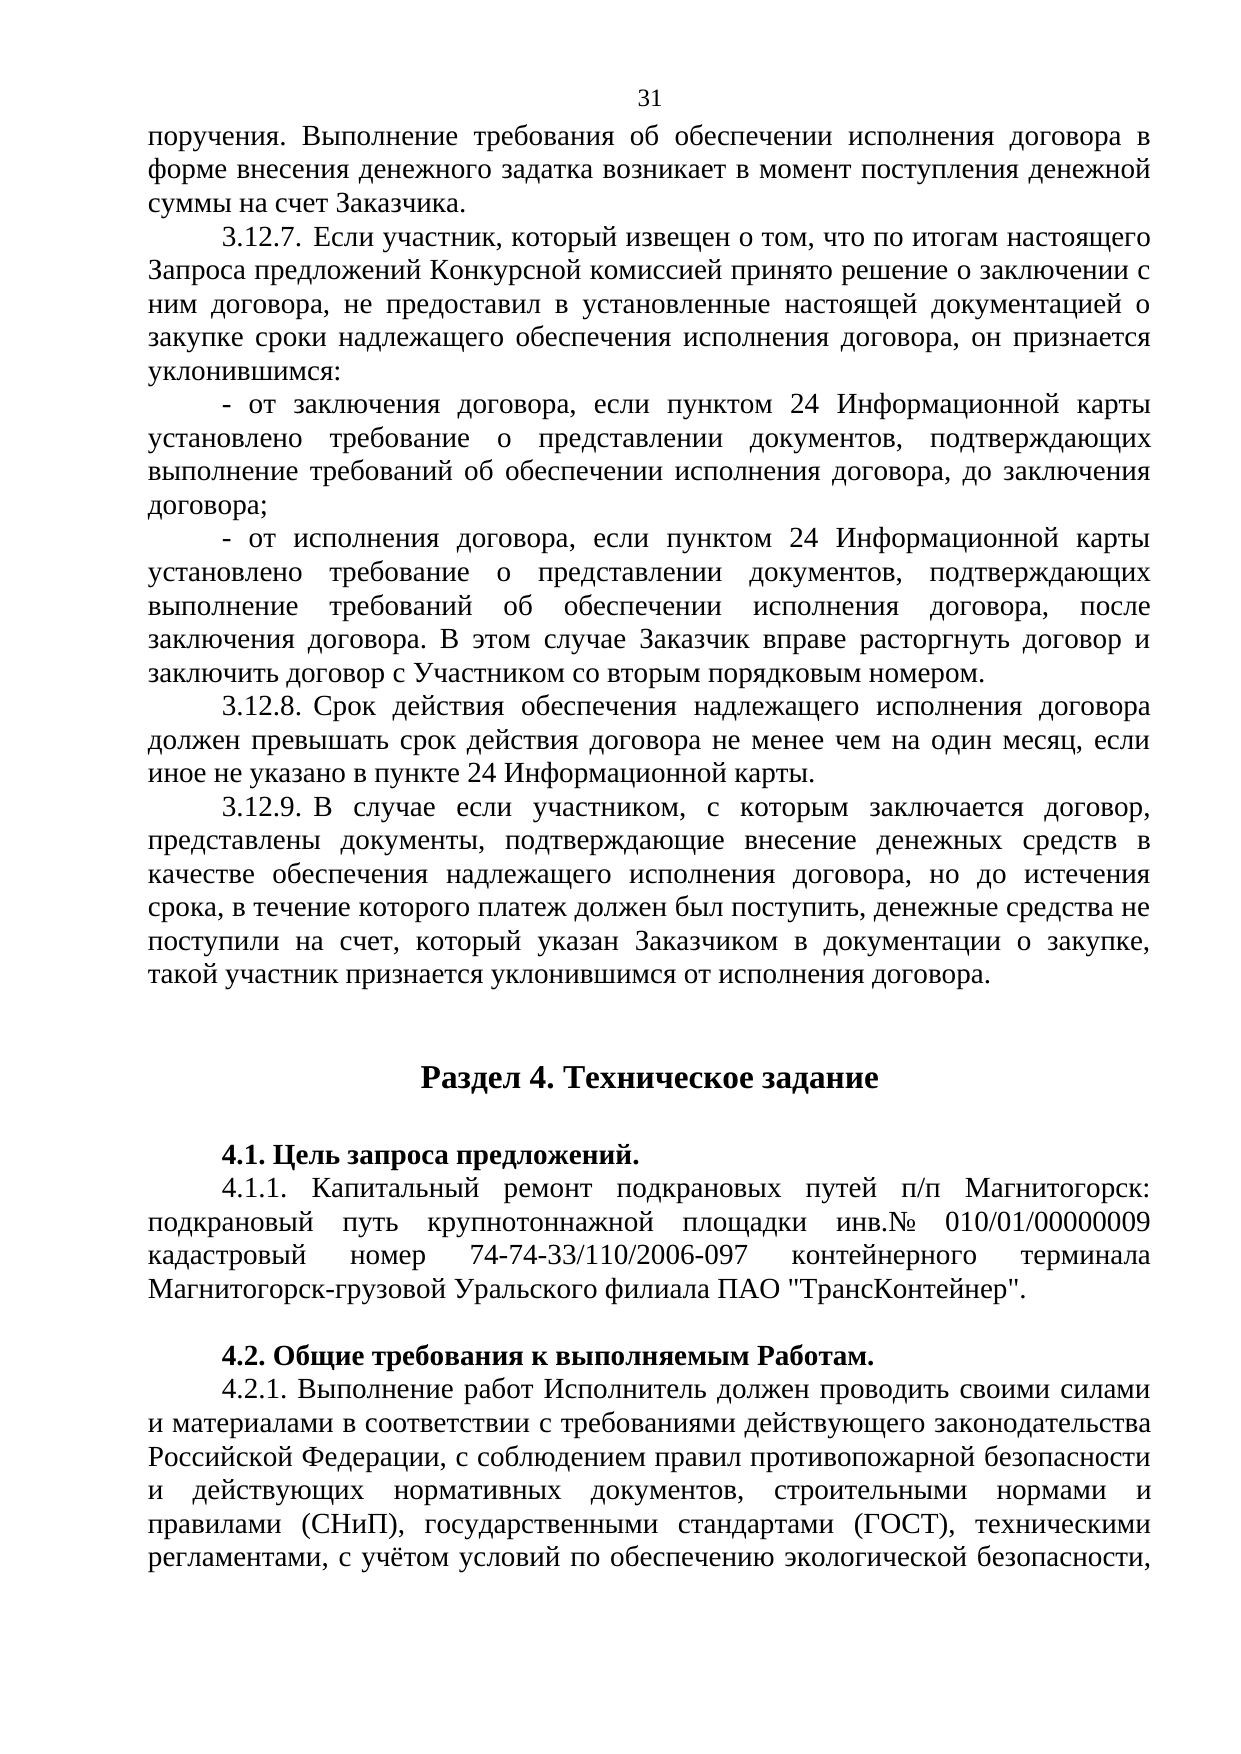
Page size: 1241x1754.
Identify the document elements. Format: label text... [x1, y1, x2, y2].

text 4.2. Общие требования к выполняемым Работам. [148, 1338, 1152, 1372]
text 4.1. Цель запроса предложений. [148, 1137, 1152, 1170]
text Раздел 4. Техническое задание [148, 1057, 1152, 1096]
list Если участник, который извещен о том, что по итогам настоящего Запроса предложений Конкурсной комиссией принято решение о заключении с ним договора, не предоставил в установленные настоящей документацией о закупке сроки надлежащего обеспечения исполнения договора, он признается уклонившимся: [148, 219, 1152, 386]
text - от исполнения договора, если пунктом 24 Информационной карты установлено требование о представлении документов, подтверждающих выполнение требований об обеспечении исполнения договора, после заключения договора. В этом случае Заказчик вправе расторгнуть договор и заключить договор с Участником со вторым порядковым номером. [148, 521, 1152, 688]
text - от заключения договора, если пунктом 24 Информационной карты установлено требование о представлении документов, подтверждающих выполнение требований об обеспечении исполнения договора, до заключения договора; [148, 386, 1152, 521]
text 4.1.1. Капитальный ремонт подкрановых путей п/п Магнитогорск: подкрановый путь крупнотоннажной площадки инв.№ 010/01/00000009 кадастровый номер 74-74-33/110/2006-097 контейнерного терминала Магнитогорск-грузовой Уральского филиала ПАО "ТрансКонтейнер". [148, 1170, 1152, 1304]
list Срок действия обеспечения надлежащего исполнения договора должен превышать срок действия договора не менее чем на один месяц, если иное не указано в пункте 24 Информационной карты. [148, 688, 1152, 789]
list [148, 118, 1152, 219]
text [148, 1372, 1152, 1573]
list В случае если участником, с которым заключается договор, представлены документы, подтверждающие внесение денежных средств в качестве обеспечения надлежащего исполнения договора, но до истечения срока, в течение которого платеж должен был поступить, денежные средства не поступили на счет, который указан Заказчиком в документации о закупке, такой участник признается уклонившимся от исполнения договора. [148, 789, 1152, 990]
